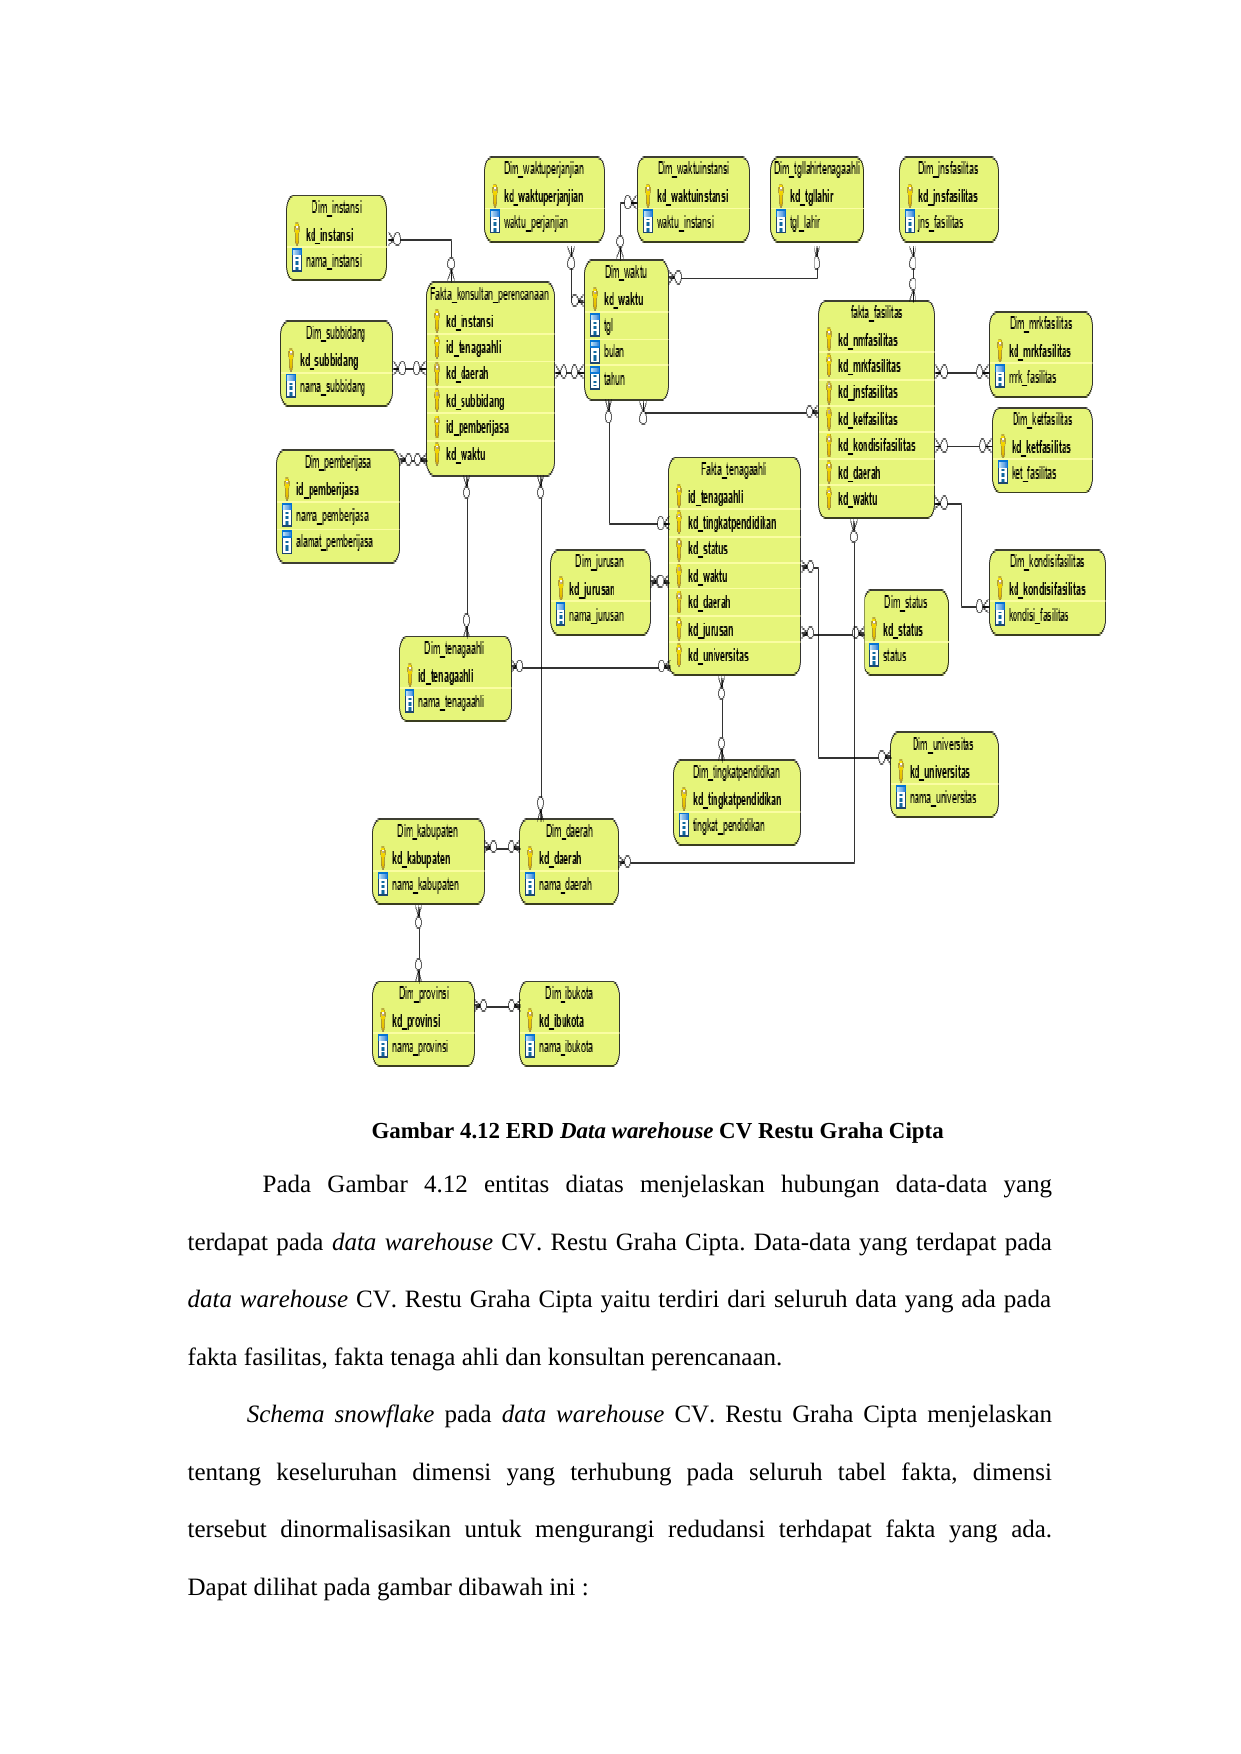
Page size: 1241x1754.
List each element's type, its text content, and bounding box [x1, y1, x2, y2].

picture [262, 150, 1116, 1088]
list Gambar 4.12 ERD Data warehouse CV Restu Graha Cipta [187, 1117, 1053, 1143]
list Schema snowflake pada data warehouse CV. Restu Graha Cipta menjelaskan tentang keseluruhan dimensi yang terhubung pada seluruh tabel fakta, dimensi tersebut dinormalisasikan untuk mengurangi redudansi terhdapat fakta yang ada. Dapat dilihat pada gambar dibawah ini : [187, 1399, 1053, 1601]
list Pada Gambar 4.12 entitas diatas menjelaskan hubungan data-data yang terdapat pada data warehouse CV. Restu Graha Cipta. Data-data yang terdapat pada data warehouse CV. Restu Graha Cipta yaitu terdiri dari seluruh data yang ada pada fakta fasilitas, fakta tenaga ahli dan konsultan perencanaan. [187, 1169, 1053, 1371]
